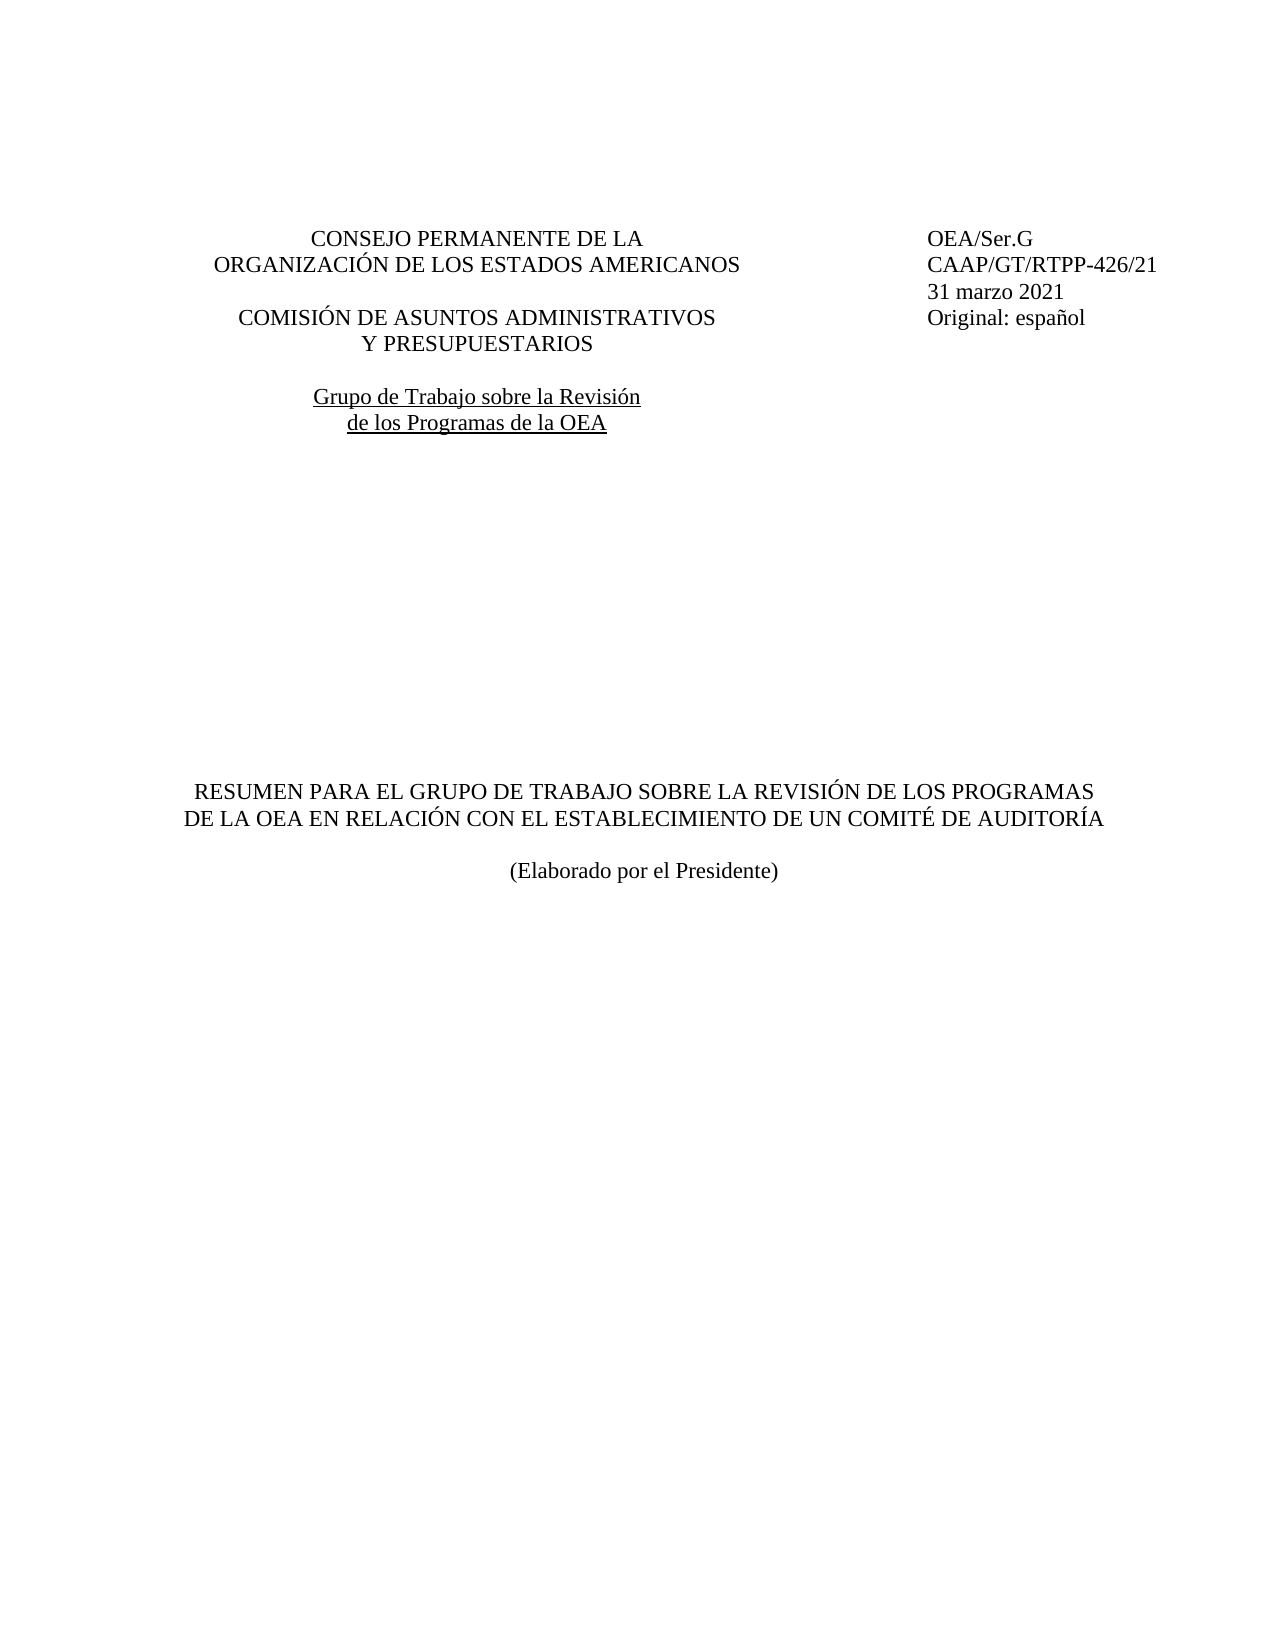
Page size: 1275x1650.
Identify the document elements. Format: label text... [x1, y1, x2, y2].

subtitle de los Programas de la OEA [177, 409, 1114, 436]
text COMISIÓN DE ASUNTOS ADMINISTRATIVOS Original: español [177, 304, 1202, 330]
text ORGANIZACIÓN DE LOS ESTADOS AMERICANOS CAAP/GT/RTPP-426/21 [177, 251, 1246, 278]
text Grupo de Trabajo sobre la Revisión [177, 383, 1202, 409]
text CONSEJO PERMANENTE DE LA OEA/Ser.G [177, 225, 1202, 251]
text (Elaborado por el Presidente) [177, 857, 1111, 884]
text RESUMEN PARA EL GRUPO DE TRABAJO SOBRE LA REVISIÓN DE LOS PROGRAMAS DE LA OEA EN RELACIÓN CON EL ESTABLECIMIENTO DE UN COMITÉ DE AUDITORÍA [177, 778, 1111, 831]
text 31 marzo 2021 [177, 278, 1214, 304]
text Y PRESUPUESTARIOS [177, 330, 1202, 357]
